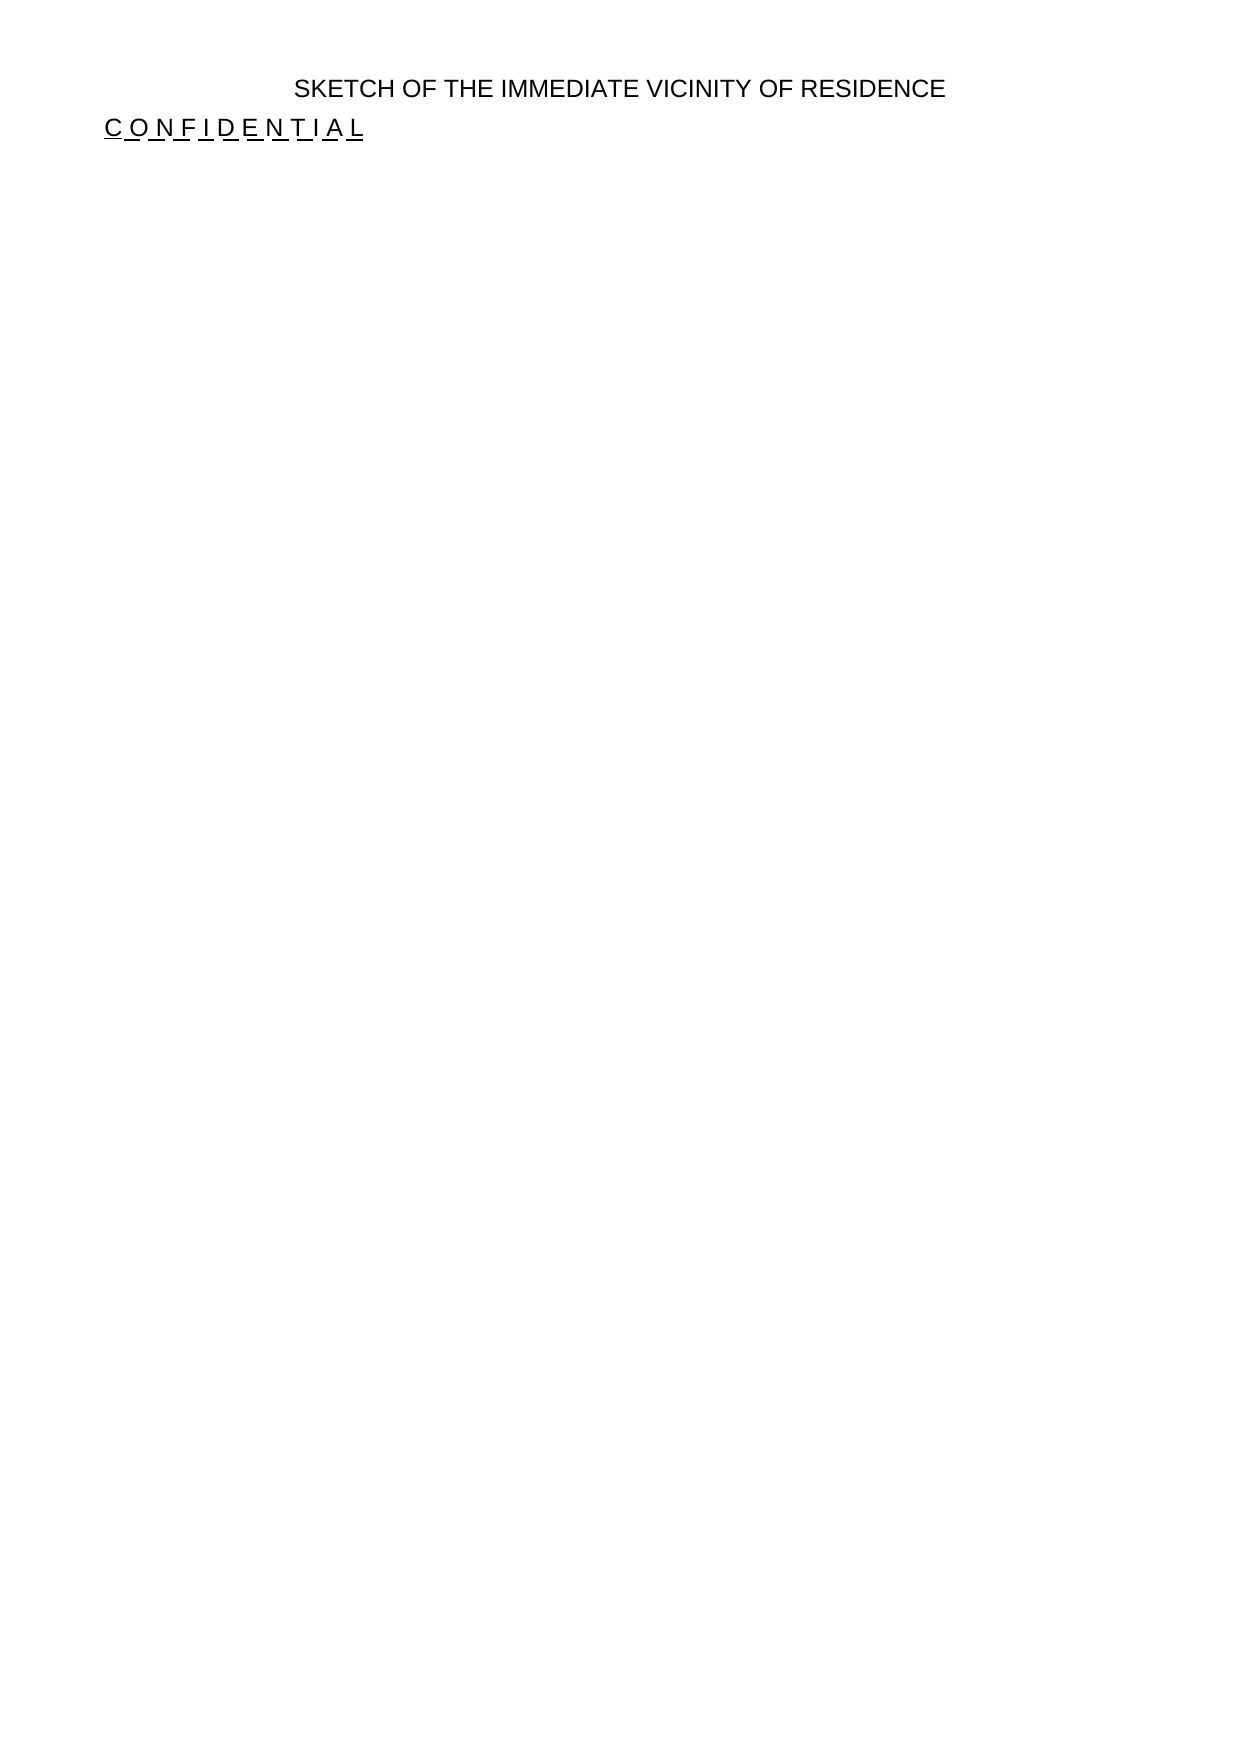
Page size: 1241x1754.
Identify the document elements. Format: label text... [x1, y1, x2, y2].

text C O N F I D E N T I A L [104, 113, 1136, 141]
text SKETCH OF THE IMMEDIATE VICINITY OF RESIDENCE [294, 74, 1136, 103]
